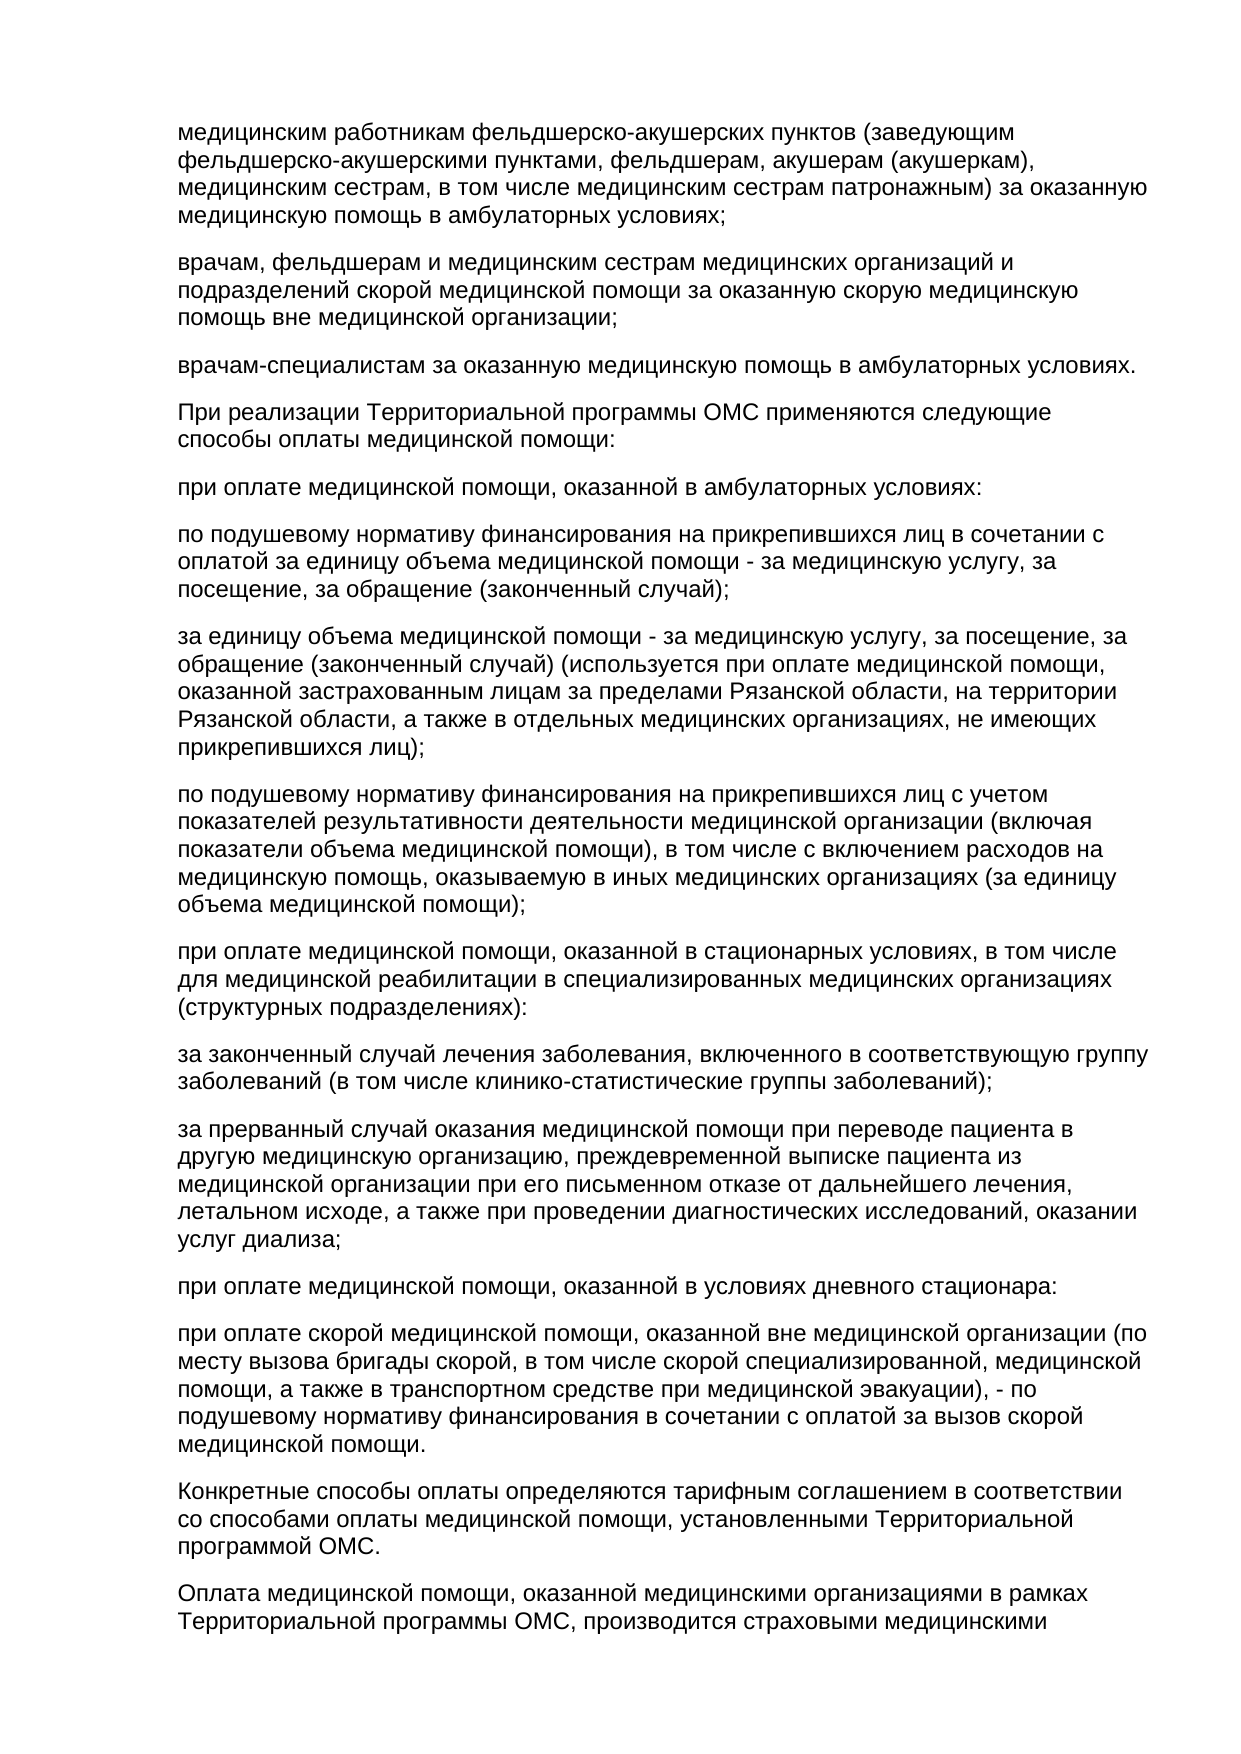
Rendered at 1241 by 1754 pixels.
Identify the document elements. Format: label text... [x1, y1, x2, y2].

text врачам, фельдшерам и медицинским сестрам медицинских организаций и подразделений скорой медицинской помощи за оказанную скорую медицинскую помощь вне медицинской организации; [177, 248, 1152, 331]
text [177, 1579, 1152, 1634]
text при оплате скорой медицинской помощи, оказанной вне медицинской организации (по месту вызова бригады скорой, в том числе скорой специализированной, медицинской помощи, а также в транспортном средстве при медицинской эвакуации), - по подушевому нормативу финансирования в сочетании с оплатой за вызов скорой медицинской помощи. [177, 1319, 1152, 1457]
text При реализации Территориальной программы ОМС применяются следующие способы оплаты медицинской помощи: [177, 398, 1152, 453]
text по подушевому нормативу финансирования на прикрепившихся лиц с учетом показателей результативности деятельности медицинской организации (включая показатели объема медицинской помощи), в том числе с включением расходов на медицинскую помощь, оказываемую в иных медицинских организациях (за единицу объема медицинской помощи); [177, 780, 1152, 918]
text при оплате медицинской помощи, оказанной в амбулаторных условиях: [177, 472, 1152, 500]
text при оплате медицинской помощи, оказанной в условиях дневного стационара: [177, 1272, 1152, 1300]
text при оплате медицинской помощи, оказанной в стационарных условиях, в том числе для медицинской реабилитации в специализированных медицинских организациях (структурных подразделениях): [177, 937, 1152, 1020]
text по подушевому нормативу финансирования на прикрепившихся лиц в сочетании с оплатой за единицу объема медицинской помощи - за медицинскую услугу, за посещение, за обращение (законченный случай); [177, 520, 1152, 602]
text за единицу объема медицинской помощи - за медицинскую услугу, за посещение, за обращение (законченный случай) (используется при оплате медицинской помощи, оказанной застрахованным лицам за пределами Рязанской области, на территории Рязанской области, а также в отдельных медицинских организациях, не имеющих прикрепившихся лиц); [177, 622, 1152, 760]
text Конкретные способы оплаты определяются тарифным соглашением в соответствии со способами оплаты медицинской помощи, установленными Территориальной программой ОМС. [177, 1477, 1152, 1560]
text медицинским работникам фельдшерско-акушерских пунктов (заведующим фельдшерско-акушерскими пунктами, фельдшерам, акушерам (акушеркам), медицинским сестрам, в том числе медицинским сестрам патронажным) за оказанную медицинскую помощь в амбулаторных условиях; [177, 118, 1152, 228]
text за прерванный случай оказания медицинской помощи при переводе пациента в другую медицинскую организацию, преждевременной выписке пациента из медицинской организации при его письменном отказе от дальнейшего лечения, летальном исходе, а также при проведении диагностических исследований, оказании услуг диализа; [177, 1114, 1152, 1252]
text за законченный случай лечения заболевания, включенного в соответствующую группу заболеваний (в том числе клинико-статистические группы заболеваний); [177, 1040, 1152, 1095]
text врачам-специалистам за оказанную медицинскую помощь в амбулаторных условиях. [177, 351, 1152, 378]
